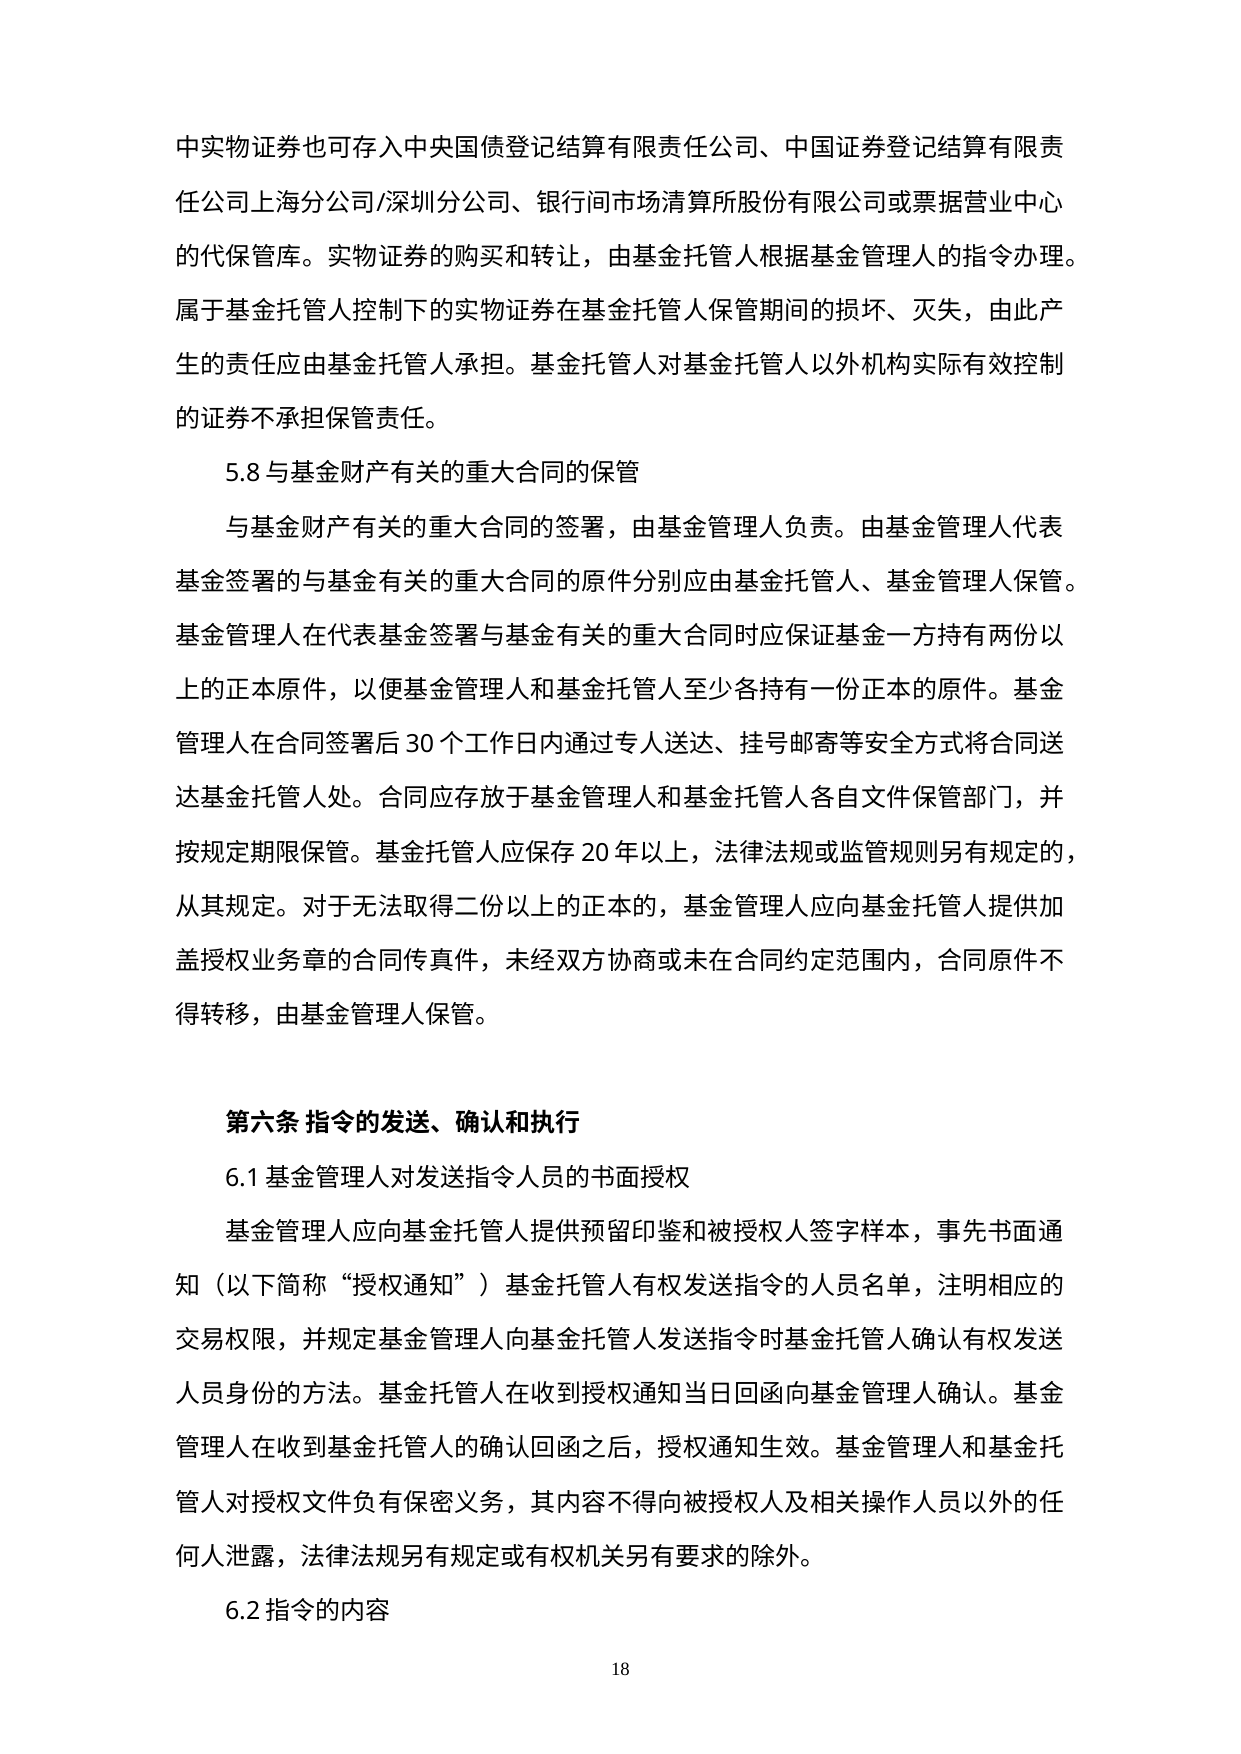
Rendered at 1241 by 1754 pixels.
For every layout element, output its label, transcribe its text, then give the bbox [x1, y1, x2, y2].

text 基金管理人应向基金托管人提供预留印鉴和被授权人签字样本，事先书面通知（以下简称“授权通知”）基金托管人有权发送指令的人员名单，注明相应的交易权限，并规定基金管理人向基金托管人发送指令时基金托管人确认有权发送人员身份的方法。基金托管人在收到授权通知当日回函向基金管理人确认。基金管理人在收到基金托管人的确认回函之后，授权通知生效。基金管理人和基金托管人对授权文件负有保密义务，其内容不得向被授权人及相关操作人员以外的任何人泄露，法律法规另有规定或有权机关另有要求的除外。 [175, 1197, 1065, 1576]
text 与基金财产有关的重大合同的签署，由基金管理人负责。由基金管理人代表基金签署的与基金有关的重大合同的原件分别应由基金托管人、基金管理人保管。基金管理人在代表基金签署与基金有关的重大合同时应保证基金一方持有两份以上的正本原件，以便基金管理人和基金托管人至少各持有一份正本的原件。基金管理人在合同签署后30个工作日内通过专人送达、挂号邮寄等安全方式将合同送达基金托管人处。合同应存放于基金管理人和基金托管人各自文件保管部门，并按规定期限保管。基金托管人应保存20年以上，法律法规或监管规则另有规定的，从其规定。对于无法取得二份以上的正本的，基金管理人应向基金托管人提供加盖授权业务章的合同传真件，未经双方协商或未在合同约定范围内，合同原件不得转移，由基金管理人保管。 [175, 493, 1065, 1034]
text 6.2指令的内容 [175, 1576, 1065, 1630]
text 6.1基金管理人对发送指令人员的书面授权 [175, 1143, 1065, 1197]
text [175, 113, 1065, 438]
text 5.8与基金财产有关的重大合同的保管 [175, 438, 1065, 493]
subtitle 第六条 指令的发送、确认和执行 [175, 1088, 1065, 1143]
